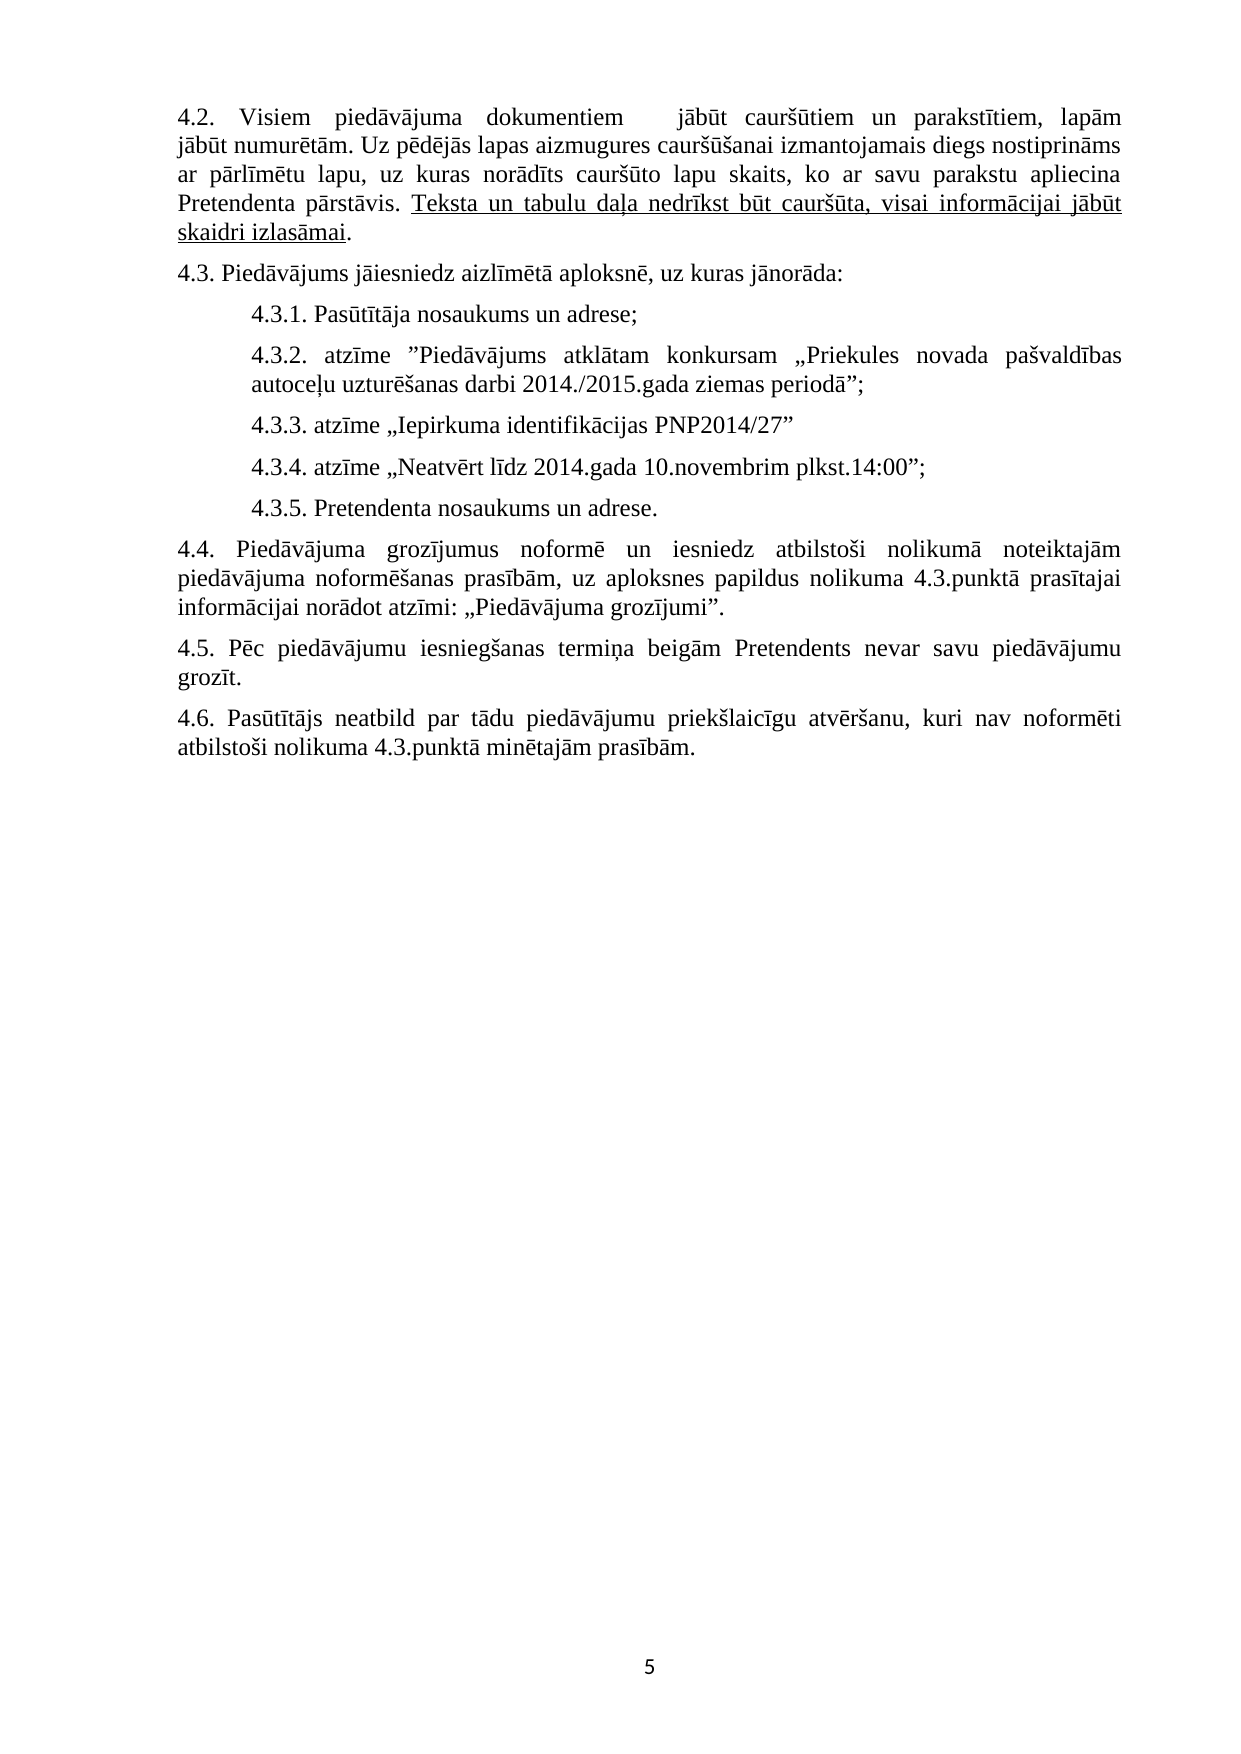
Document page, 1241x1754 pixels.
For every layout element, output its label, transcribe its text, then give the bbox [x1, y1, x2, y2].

text 4.2. Visiem piedāvājuma dokumentiem jābūt cauršūtiem un parakstītiem, lapām jābūt numurētām. Uz pēdējās lapas aizmugures cauršūšanai izmantojamais diegs nostiprināms ar pārlīmētu lapu, uz kuras norādīts cauršūto lapu skaits, ko ar savu parakstu apliecina Pretendenta pārstāvis. Teksta un tabulu daļa nedrīkst būt cauršūta, visai informācijai jābūt skaidri izlasāmai. [177, 102, 1122, 246]
text 4.6. Pasūtītājs neatbild par tādu piedāvājumu priekšlaicīgu atvēršanu, kuri nav noformēti atbilstoši nolikuma 4.3.punktā minētajām prasībām. [177, 703, 1122, 761]
text 4.3.2. atzīme ”Piedāvājums atklātam konkursam „Priekules novada pašvaldības autoceļu uzturēšanas darbi 2014./2015.gada ziemas periodā”; [251, 341, 1122, 398]
text 4.3.1. Pasūtītāja nosaukums un adrese; [251, 299, 1122, 328]
text 4.3. Piedāvājums jāiesniedz aizlīmētā aploksnē, uz kuras jānorāda: [177, 258, 1122, 287]
text 4.4. Piedāvājuma grozījumus noformē un iesniedz atbilstoši nolikumā noteiktajām piedāvājuma noformēšanas prasībām, uz aploksnes papildus nolikuma 4.3.punktā prasītajai informācijai norādot atzīmi: „Piedāvājuma grozījumi”. [177, 534, 1122, 621]
text 4.5. Pēc piedāvājumu iesniegšanas termiņa beigām Pretendents nevar savu piedāvājumu grozīt. [177, 633, 1122, 691]
text 4.3.5. Pretendenta nosaukums un adrese. [251, 493, 1122, 522]
text 4.3.4. atzīme „Neatvērt līdz 2014.gada 10.novembrim plkst.14:00”; [251, 452, 1122, 481]
text 4.3.3. atzīme „Iepirkuma identifikācijas PNP2014/27” [251, 411, 1122, 439]
